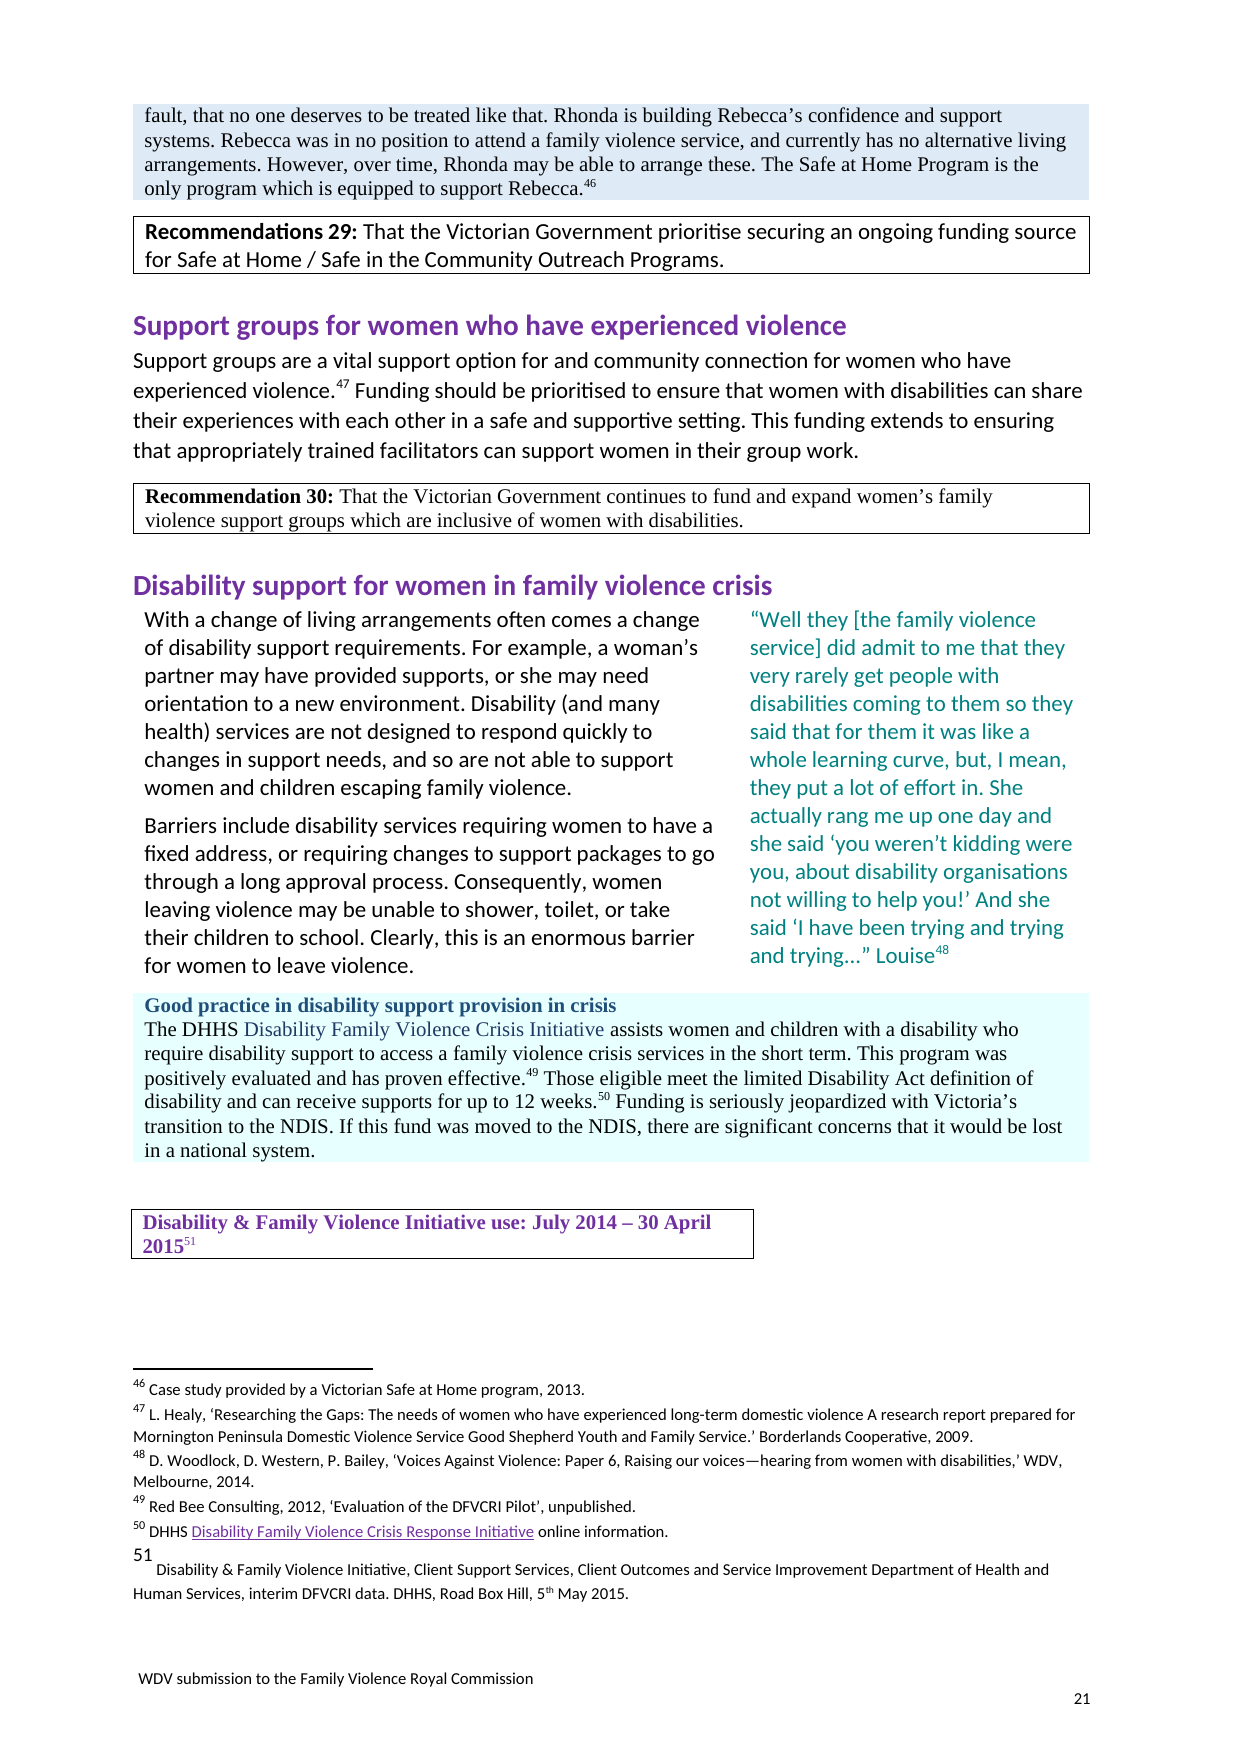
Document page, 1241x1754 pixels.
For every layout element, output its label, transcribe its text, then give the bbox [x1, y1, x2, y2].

text Disability support for women in family violence crisis [133, 567, 1063, 602]
subtitle Support groups for women who have experienced violence [133, 307, 1090, 343]
table_header Recommendation 30: That the Victorian Government continues to fund and expand women’s family violence support groups which are inclusive of women with disabilities. [134, 484, 1089, 532]
table_header Recommendations 29: That the Victorian Government prioritise securing an ongoing funding source for Safe at Home / Safe in the Community Outreach Programs. [134, 217, 1089, 273]
table_header “Well they [the family violence service] did admit to me that they very rarely get people with disabilities coming to them so they said that for them it was like a whole learning curve, but, I mean, they put a lot of effort in. She actually rang me up one day and she said ‘you weren’t kidding were you, about disability organisations not willing to help you!’ And she said ‘I have been trying and trying and trying...” Louise [738, 605, 1089, 979]
table_header With a change of living arrangements often comes a change of disability support requirements. For example, a woman’s partner may have provided supports, or she may need orientation to a new environment. Disability (and many health) services are not designed to respond quickly to changes in support needs, and so are not able to support women and children escaping family violence. Barriers include disability services requiring women to have a fixed address, or requiring changes to support packages to go through a long approval process. Consequently, women leaving violence may be unable to shower, toilet, or take their children to school. Clearly, this is an enormous barrier for women to leave violence. [133, 605, 738, 979]
table_header Disability & Family Violence Initiative use: July 2014 – 30 April 2015 [132, 1210, 753, 1258]
text Support groups are a vital support option for and community connection for women who have experienced violence. Funding should be prioritised to ensure that women with disabilities can share their experiences with each other in a safe and supportive setting. This funding extends to ensuring that appropriately trained facilitators can support women in their group work. [133, 346, 1090, 464]
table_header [133, 104, 1089, 200]
table_header Good practice in disability support provision in crisis The DHHS Disability Family Violence Crisis Initiative assists women and children with a disability who require disability support to access a family violence crisis services in the short term. This program was positively evaluated and has proven effective. Those eligible meet the limited Disability Act definition of disability and can receive supports for up to 12 weeks. Funding is seriously jeopardized with Victoria’s transition to the NDIS. If this fund was moved to the NDIS, there are significant concerns that it would be lost in a national system. [133, 993, 1089, 1162]
